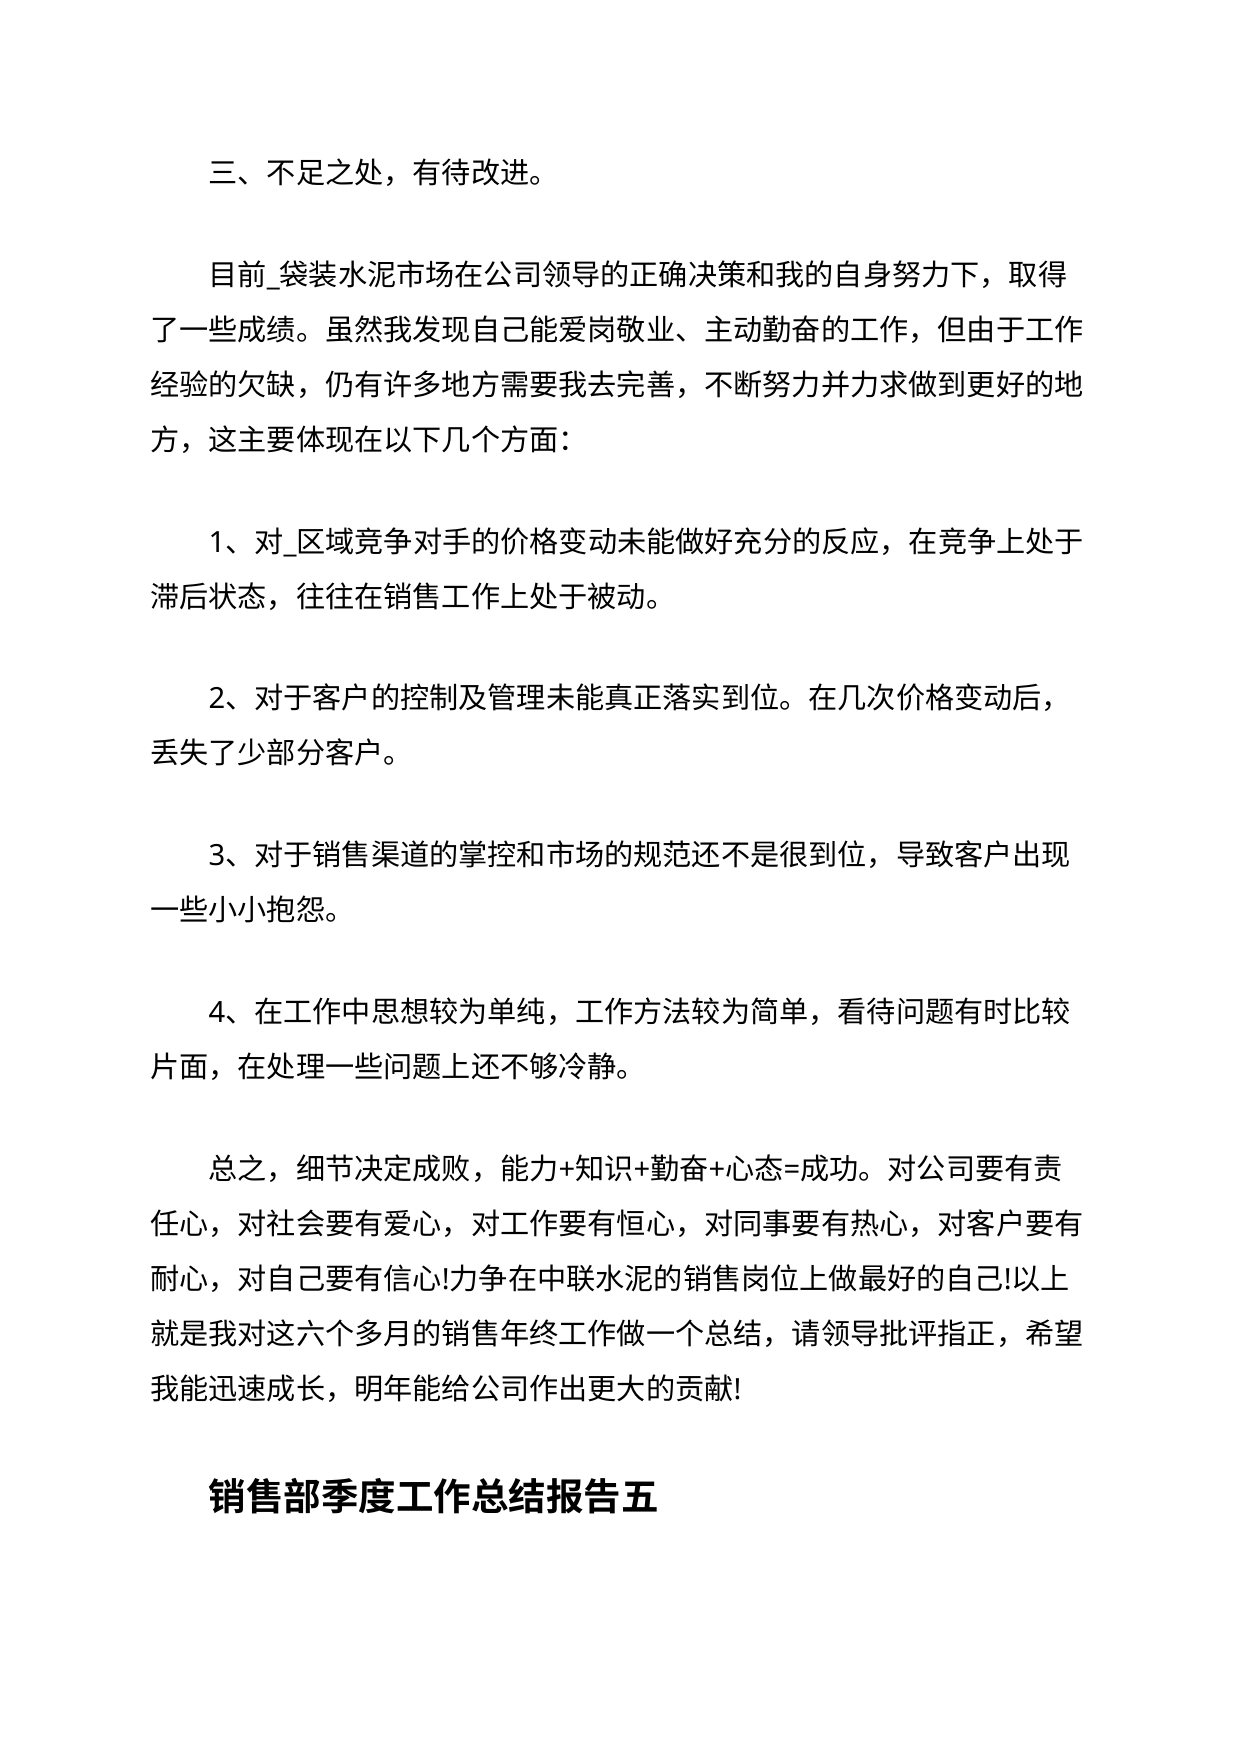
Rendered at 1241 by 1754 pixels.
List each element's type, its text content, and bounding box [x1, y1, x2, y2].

text 3、对于销售渠道的掌控和市场的规范还不是很到位，导致客户出现一些小小抱怨。 [150, 832, 1090, 929]
text 销售部季度工作总结报告五 [150, 1467, 1090, 1521]
text 1、对_区域竞争对手的价格变动未能做好充分的反应，在竞争上处于滞后状态，往往在销售工作上处于被动。 [150, 518, 1090, 616]
text 总之，细节决定成败，能力+知识+勤奋+心态=成功。对公司要有责任心，对社会要有爱心，对工作要有恒心，对同事要有热心，对客户要有耐心，对自己要有信心!力争在中联水泥的销售岗位上做最好的自己!以上就是我对这六个多月的销售年终工作做一个总结，请领导批评指正，希望我能迅速成长，明年能给公司作出更大的贡献! [150, 1145, 1090, 1408]
text 2、对于客户的控制及管理未能真正落实到位。在几次价格变动后，丢失了少部分客户。 [150, 675, 1090, 772]
text 三、不足之处，有待改进。 [150, 150, 1090, 192]
text 4、在工作中思想较为单纯，工作方法较为简单，看待问题有时比较片面，在处理一些问题上还不够冷静。 [150, 989, 1090, 1086]
text 目前_袋装水泥市场在公司领导的正确决策和我的自身努力下，取得了一些成绩。虽然我发现自己能爱岗敬业、主动勤奋的工作，但由于工作经验的欠缺，仍有许多地方需要我去完善，不断努力并力求做到更好的地方，这主要体现在以下几个方面： [150, 252, 1090, 459]
